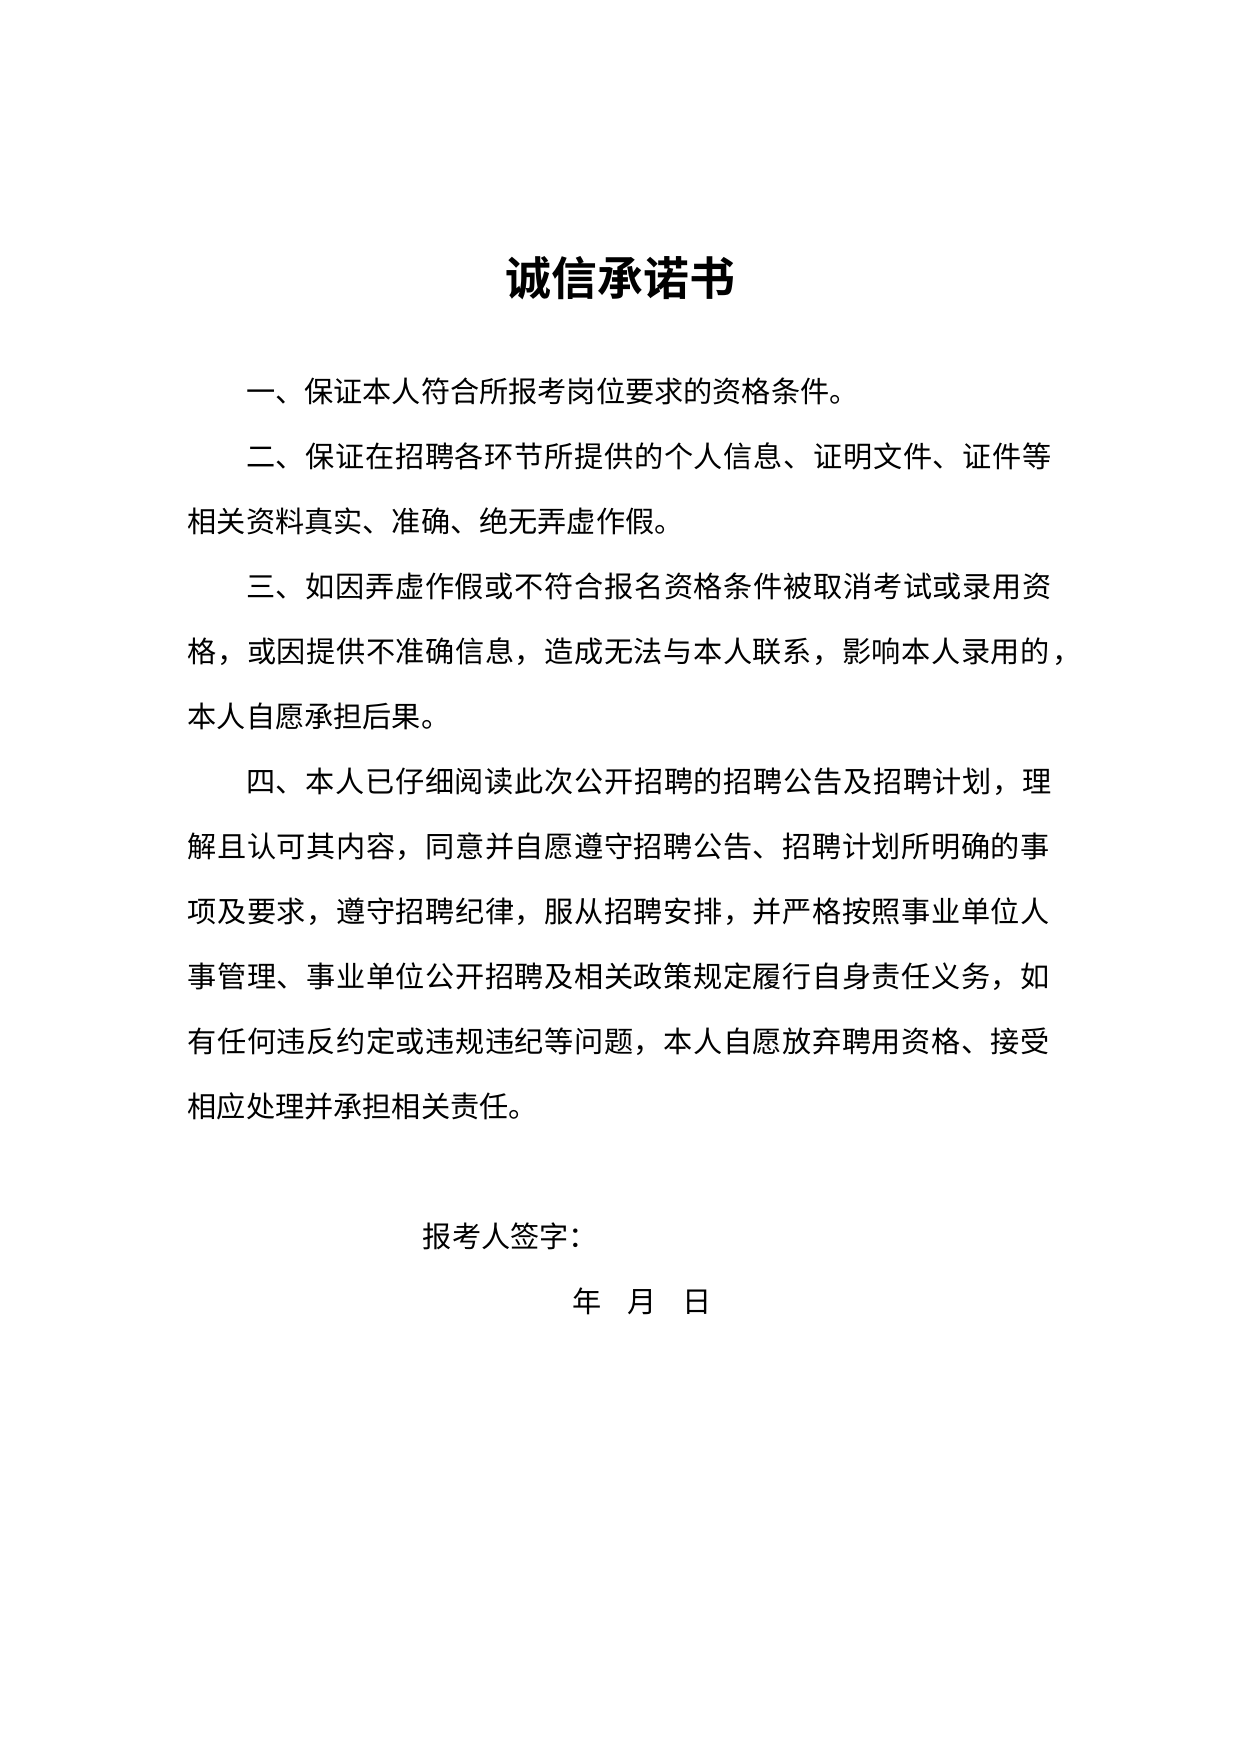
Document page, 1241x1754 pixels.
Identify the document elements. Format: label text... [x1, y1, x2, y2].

text 四、本人已仔细阅读此次公开招聘的招聘公告及招聘计划，理解且认可其内容，同意并自愿遵守招聘公告、招聘计划所明确的事项及要求，遵守招聘纪律，服从招聘安排，并严格按照事业单位人事管理、事业单位公开招聘及相关政策规定履行自身责任义务，如有任何违反约定或违规违纪等问题，本人自愿放弃聘用资格、接受相应处理并承担相关责任。 [187, 747, 1053, 1137]
text 三、如因弄虚作假或不符合报名资格条件被取消考试或录用资格，或因提供不准确信息，造成无法与本人联系，影响本人录用的，本人自愿承担后果。 [187, 552, 1053, 747]
text 一、保证本人符合所报考岗位要求的资格条件。 [187, 357, 1053, 422]
text 诚信承诺书 [187, 227, 1053, 324]
text 二、保证在招聘各环节所提供的个人信息、证明文件、证件等相关资料真实、准确、绝无弄虚作假。 [187, 422, 1053, 552]
text 报考人签字： [187, 1202, 1053, 1267]
text 年 月 日 [187, 1267, 1053, 1332]
